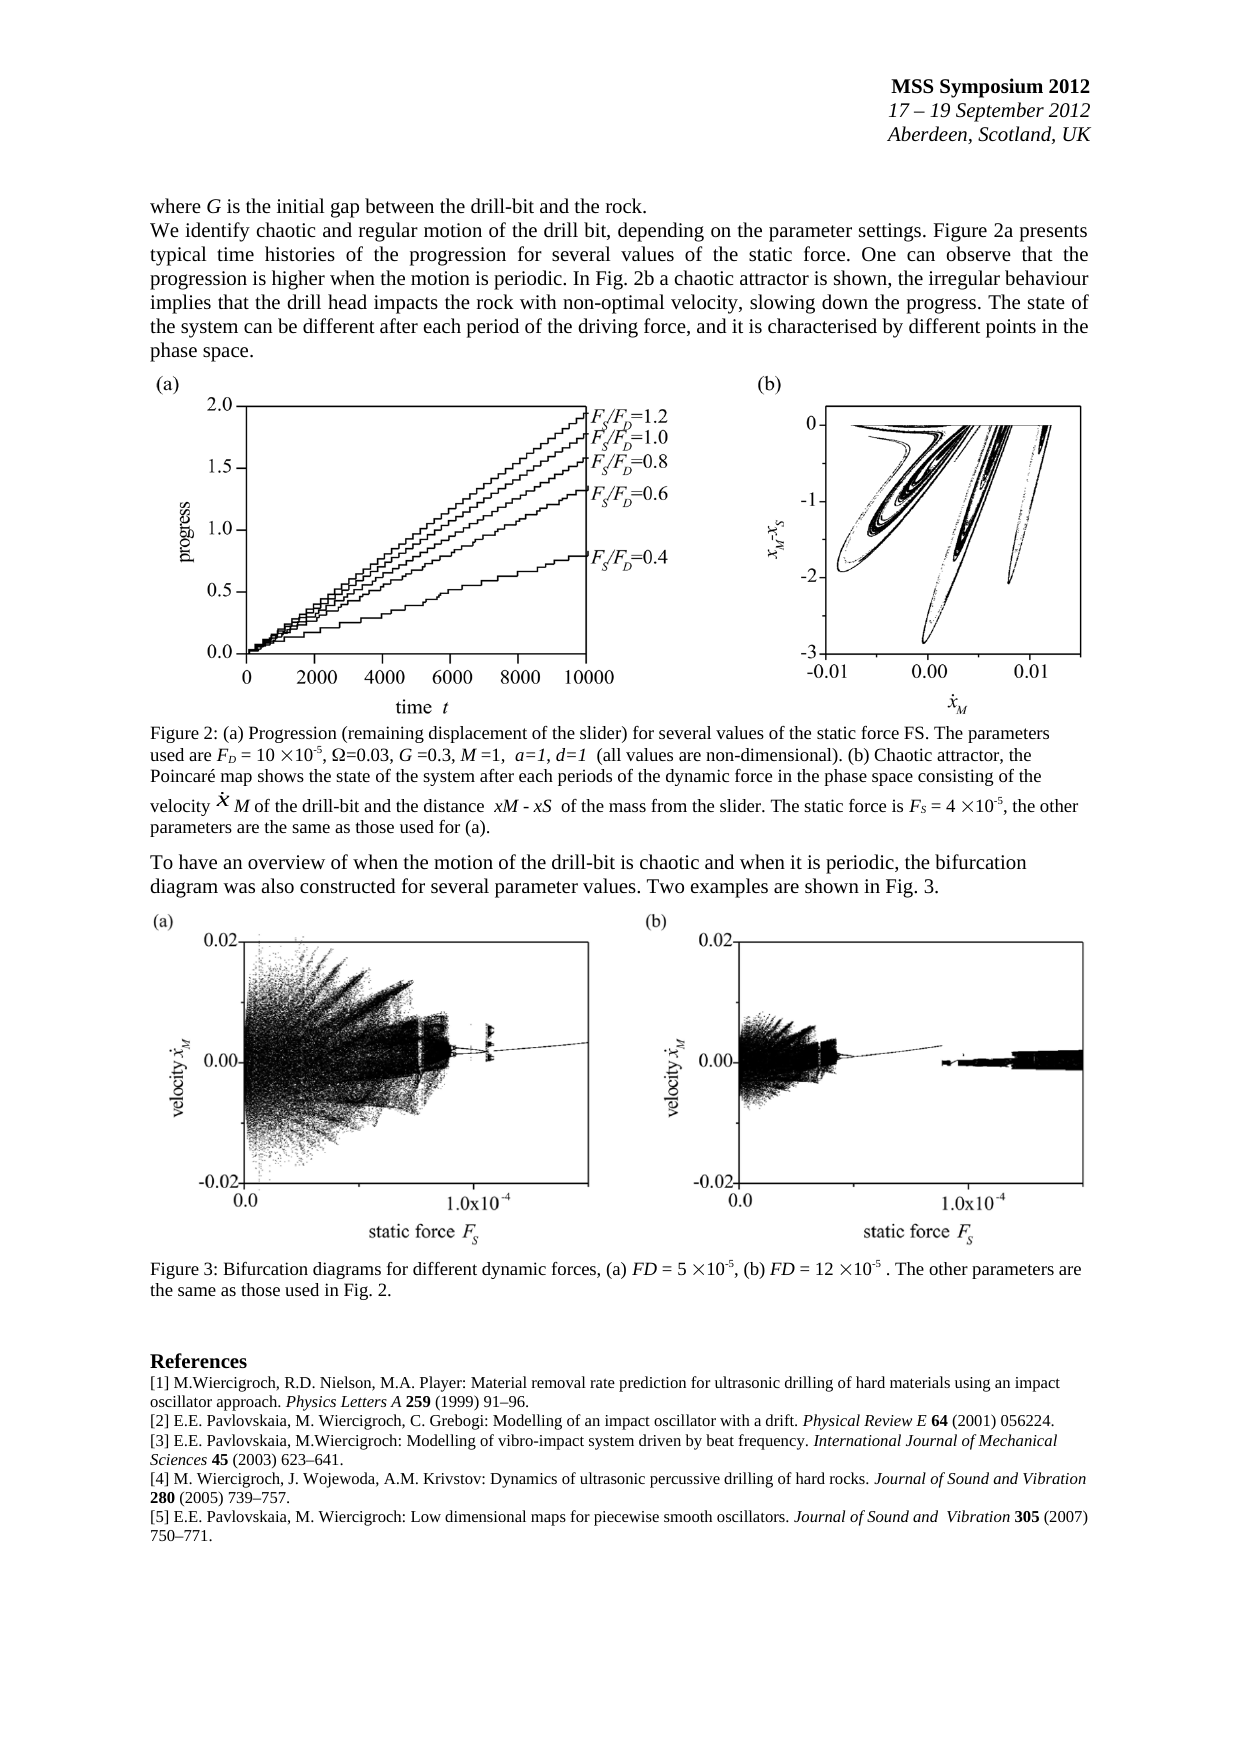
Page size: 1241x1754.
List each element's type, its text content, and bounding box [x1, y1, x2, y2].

text [1] M.Wiercigroch, R.D. Nielson, M.A. Player: Material removal rate prediction for ultrasonic drilling of hard materials using an impact oscillator approach. Physics Letters A 259 (1999) 91–96. [150, 1373, 1090, 1411]
text [5] E.E. Pavlovskaia, M. Wiercigroch: Low dimensional maps for piecewise smooth oscillators. Journal of Sound and Vibration 305 (2007) 750–771. [150, 1507, 1090, 1545]
picture [150, 910, 1091, 1258]
text Figure 3: Bifurcation diagrams for different dynamic forces, (a) FD = 5 10-5, (b) FD = 12 10-5 . The other parameters are the same as those used in Fig. 2. [150, 1258, 1090, 1301]
text [3] E.E. Pavlovskaia, M.Wiercigroch: Modelling of vibro-impact system driven by beat frequency. International Journal of Mechanical Sciences 45 (2003) 623–641. [150, 1430, 1090, 1469]
text where G is the initial gap between the drill-bit and the rock. [150, 194, 1090, 218]
text [4] M. Wiercigroch, J. Wojewoda, A.M. Krivstov: Dynamics of ultrasonic percussive drilling of hard rocks. Journal of Sound and Vibration 280 (2005) 739–757. [150, 1469, 1090, 1507]
text Figure 2: (a) Progression (remaining displacement of the slider) for several values of the static force FS. The parameters used are FD = 10 10-5, =0.03, G =0.3, M =1, a=1, d=1 (all values are non-dimensional). (b) Chaotic attractor, the Poincaré map shows the state of the system after each periods of the dynamic force in the phase space consisting of the velocity M of the drill-bit and the distance xM - xS of the mass from the slider. The static force is FS = 4 10-5, the other parameters are the same as those used for (a). [150, 723, 1090, 838]
picture [150, 375, 1091, 723]
text [2] E.E. Pavlovskaia, M. Wiercigroch, C. Grebogi: Modelling of an impact oscillator with a drift. Physical Review E 64 (2001) 056224. [150, 1411, 1090, 1430]
text We identify chaotic and regular motion of the drill bit, depending on the parameter settings. Figure 2a presents typical time histories of the progression for several values of the static force. One can observe that the progression is higher when the motion is periodic. In Fig. 2b a chaotic attractor is shown, the irregular behaviour implies that the drill head impacts the rock with non-optimal velocity, slowing down the progress. The state of the system can be different after each period of the driving force, and it is characterised by different points in the phase space. [150, 218, 1090, 362]
text References [150, 1349, 1090, 1373]
text To have an overview of when the motion of the drill-bit is chaotic and when it is periodic, the bifurcation diagram was also constructed for several parameter values. Two examples are shown in Fig. 3. [150, 849, 1090, 898]
